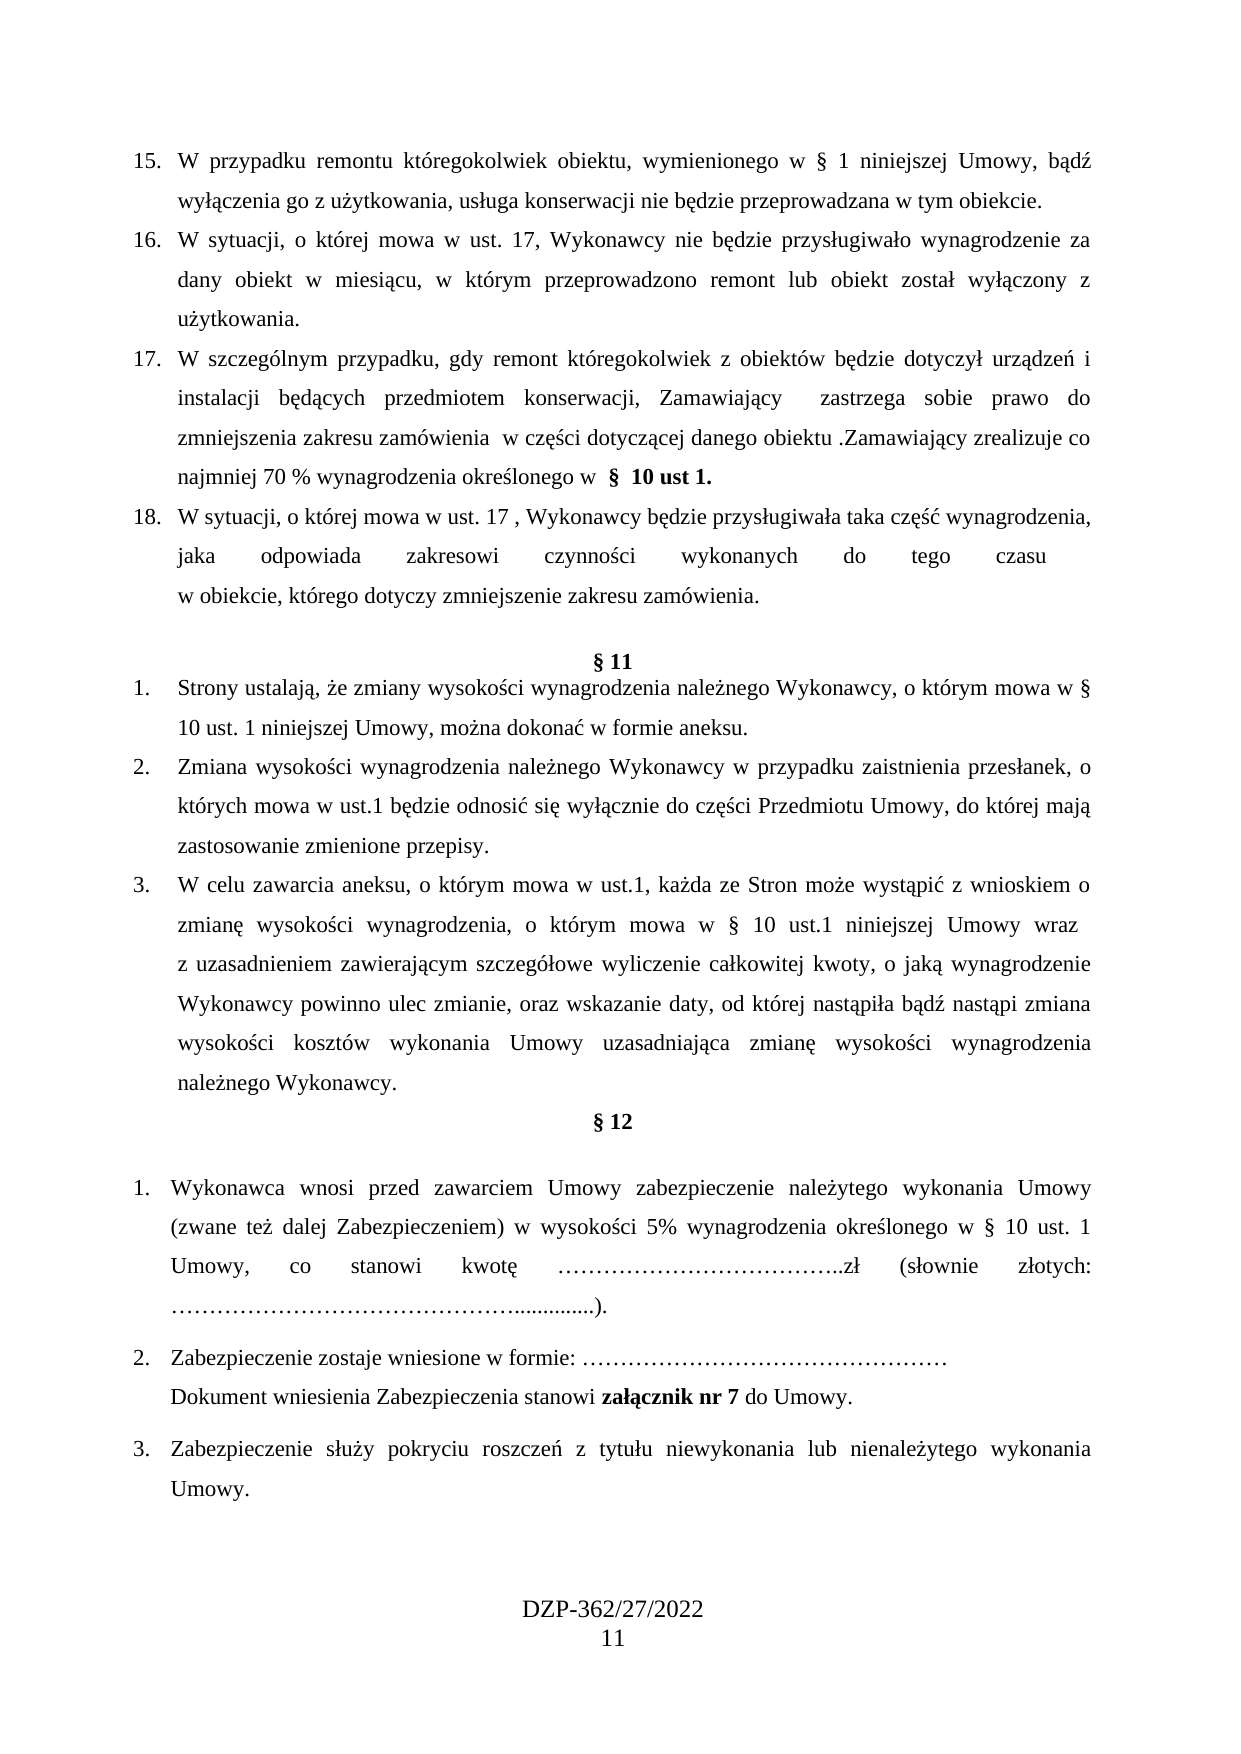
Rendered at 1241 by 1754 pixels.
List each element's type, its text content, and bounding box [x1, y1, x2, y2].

list Wykonawca wnosi przed zawarciem Umowy zabezpieczenie należytego wykonania Umowy (zwane też dalej Zabezpieczeniem) w wysokości 5% wynagrodzenia określonego w § 10 ust. 1 Umowy, co stanowi kwotę ………………………………..zł (słownie złotych: ………………………………………..............). [133, 1173, 1093, 1318]
list W celu zawarcia aneksu, o którym mowa w ust.1, każda ze Stron może wystąpić z wnioskiem o zmianę wysokości wynagrodzenia, o którym mowa w § 10 ust.1 niniejszej Umowy wraz z uzasadnieniem zawierającym szczegółowe wyliczenie całkowitej kwoty, o jaką wynagrodzenie Wykonawcy powinno ulec zmianie, oraz wskazanie daty, od której nastąpiła bądź nastąpi zmiana wysokości kosztów wykonania Umowy uzasadniająca zmianę wysokości wynagrodzenia należnego Wykonawcy. [133, 871, 1093, 1095]
list W przypadku remontu któregokolwiek obiektu, wymienionego w § 1 niniejszej Umowy, bądź wyłączenia go z użytkowania, usługa konserwacji nie będzie przeprowadzana w tym obiekcie. [133, 148, 1093, 213]
list Strony ustalają, że zmiany wysokości wynagrodzenia należnego Wykonawcy, o którym mowa w § 10 ust. 1 niniejszej Umowy, można dokonać w formie aneksu. [133, 674, 1093, 740]
list W sytuacji, o której mowa w ust. 17, Wykonawcy nie będzie przysługiwało wynagrodzenie za dany obiekt w miesiącu, w którym przeprowadzono remont lub obiekt został wyłączony z użytkowania. [133, 227, 1093, 332]
list Zabezpieczenie zostaje wniesione w formie: ………………………………………… [133, 1344, 1093, 1370]
list Zabezpieczenie służy pokryciu roszczeń z tytułu niewykonania lub nienależytego wykonania Umowy. [133, 1435, 1093, 1501]
list W szczególnym przypadku, gdy remont któregokolwiek z obiektów będzie dotyczył urządzeń i instalacji będących przedmiotem konserwacji, Zamawiający zastrzega sobie prawo do zmniejszenia zakresu zamówienia w części dotyczącej danego obiektu .Zamawiający zrealizuje co najmniej 70 % wynagrodzenia określonego w § 10 ust 1. [133, 345, 1093, 490]
list W sytuacji, o której mowa w ust. 17 , Wykonawcy będzie przysługiwała taka część wynagrodzenia, jaka odpowiada zakresowi czynności wykonanych do tego czasu w obiekcie, którego dotyczy zmniejszenie zakresu zamówienia. [133, 503, 1093, 608]
text § 11 [133, 648, 1093, 674]
text § 12 [133, 1108, 1093, 1135]
text Dokument wniesienia Zabezpieczenia stanowi załącznik nr 7 do Umowy. [170, 1383, 1093, 1410]
list Zmiana wysokości wynagrodzenia należnego Wykonawcy w przypadku zaistnienia przesłanek, o których mowa w ust.1 będzie odnosić się wyłącznie do części Przedmiotu Umowy, do której mają zastosowanie zmienione przepisy. [133, 753, 1093, 858]
